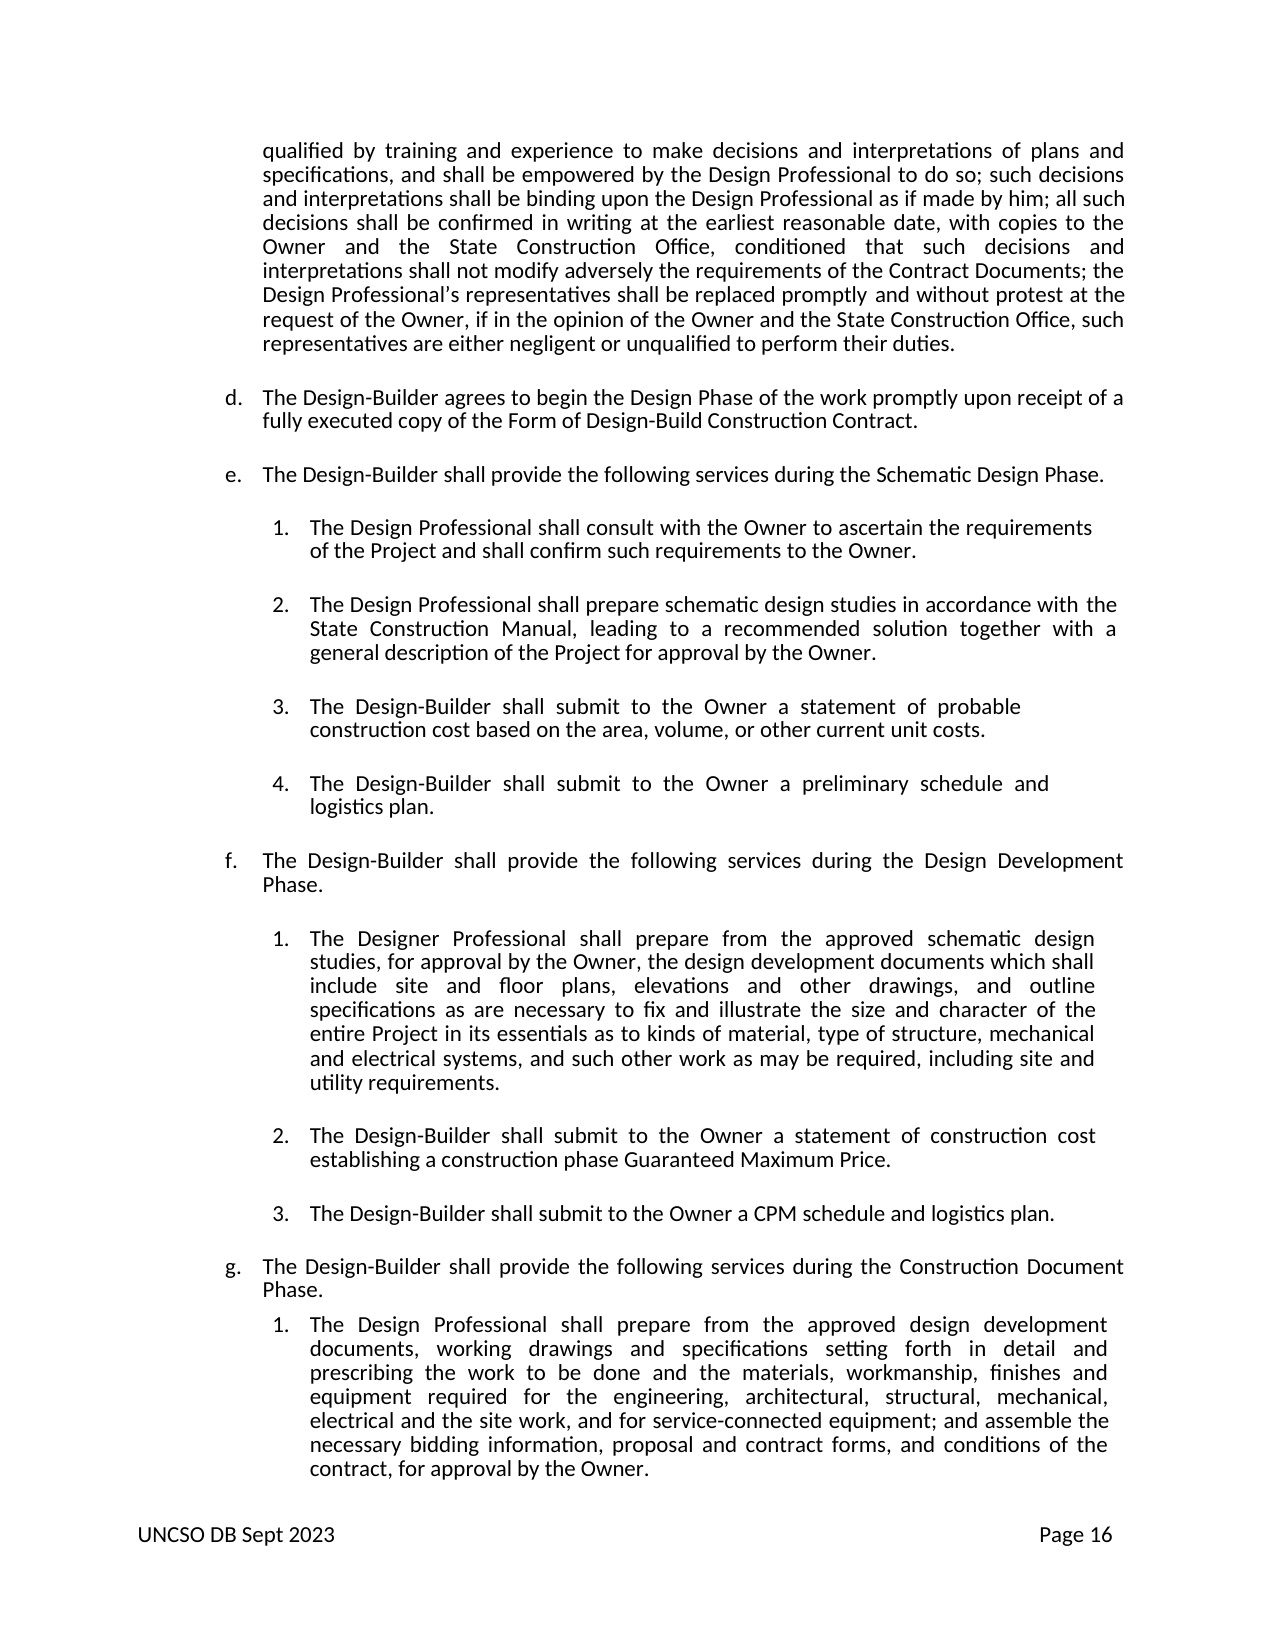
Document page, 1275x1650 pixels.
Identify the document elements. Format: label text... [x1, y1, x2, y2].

list The Design-Builder agrees to begin the Design Phase of the work promptly upon receipt of a fully executed copy of the Form of Design-Build Construction Contract. [225, 386, 1126, 434]
list The Design Professional shall prepare from the approved design development documents, working drawings and specifications setting forth in detail and prescribing the work to be done and the materials, workmanship, finishes and equipment required for the engineering, architectural, structural, mechanical, electrical and the site work, and for service-connected equipment; and assemble the necessary bidding information, proposal and contract forms, and conditions of the contract, for approval by the Owner. [272, 1313, 1109, 1483]
list The Designer Professional shall prepare from the approved schematic design studies, for approval by the Owner, the design development documents which shall include site and floor plans, elevations and other drawings, and outline specifications as are necessary to fix and illustrate the size and character of the entire Project in its essentials as to kinds of material, type of structure, mechanical and electrical systems, and such other work as may be required, including site and utility requirements. [272, 927, 1096, 1096]
list The Design Professional shall prepare schematic design studies in accordance with the State Construction Manual, leading to a recommended solution together with a general description of the Project for approval by the Owner. [272, 593, 1117, 666]
list The Design-Builder shall submit to the Owner a statement of probable construction cost based on the area, volume, or other current unit costs. [272, 695, 1022, 743]
list The Design-Builder shall submit to the Owner a statement of construction cost establishing a construction phase Guaranteed Maximum Price. [272, 1125, 1096, 1173]
list The Design Professional shall consult with the Owner to ascertain the requirements of the Project and shall confirm such requirements to the Owner. [272, 516, 1094, 564]
list The Design-Builder shall provide the following services during the Construction Document Phase. [225, 1255, 1125, 1303]
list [225, 139, 1126, 357]
list The Design-Builder shall provide the following services during the Schematic Design Phase. [225, 463, 1125, 487]
list The Design-Builder shall submit to the Owner a CPM schedule and logistics plan. [272, 1202, 1076, 1226]
list The Design-Builder shall submit to the Owner a preliminary schedule and logistics plan. [272, 772, 1050, 821]
list The Design-Builder shall provide the following services during the Design Development Phase. [225, 849, 1125, 898]
